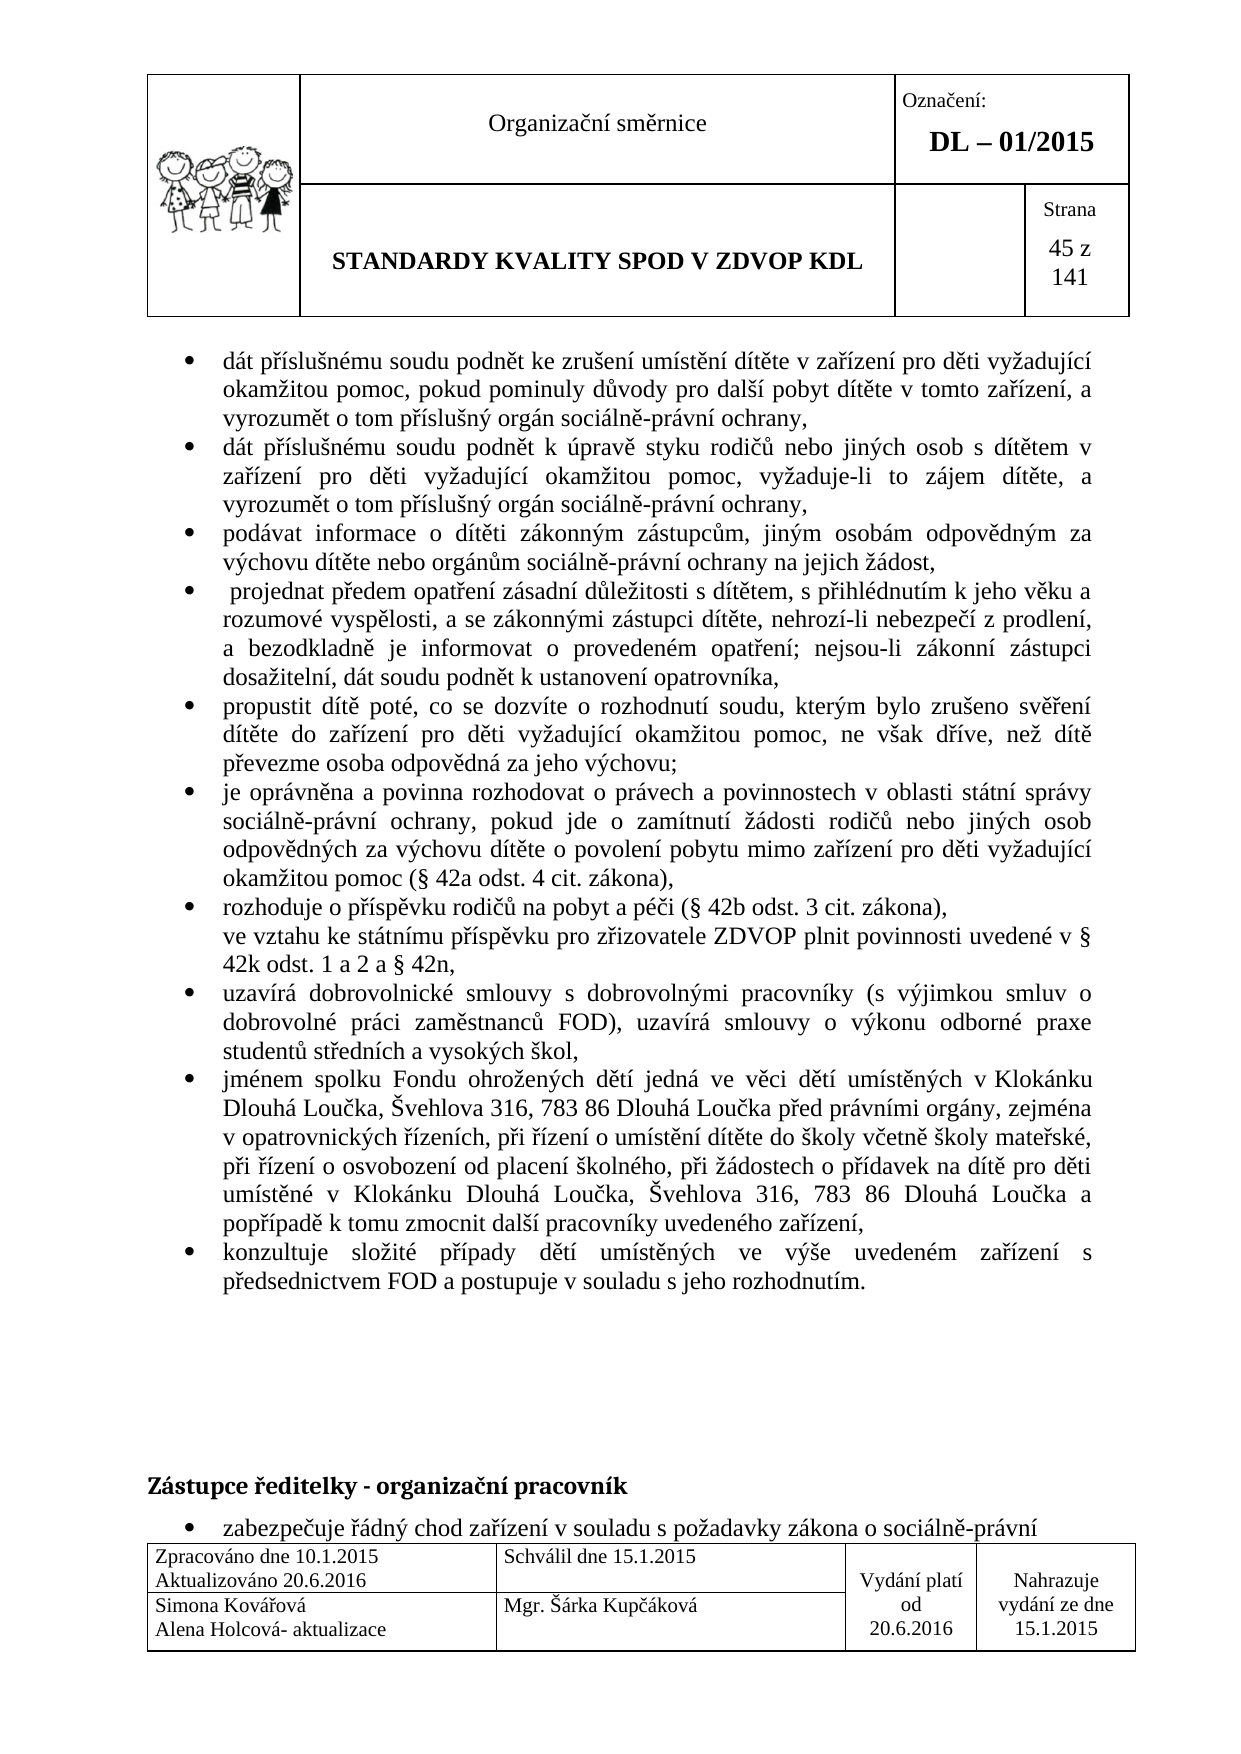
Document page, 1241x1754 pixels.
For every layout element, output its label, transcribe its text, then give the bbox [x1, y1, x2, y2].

picture [155, 146, 293, 233]
list dát příslušnému soudu podnět k úpravě styku rodičů nebo jiných osob s dítětem v zařízení pro děti vyžadující okamžitou pomoc, vyžaduje-li to zájem dítěte, a vyrozumět o tom příslušný orgán sociálně-právní ochrany, [185, 432, 1093, 518]
list projednat předem opatření zásadní důležitosti s dítětem, s přihlédnutím k jeho věku a rozumové vyspělosti, a se zákonnými zástupci dítěte, nehrozí-li nebezpečí z prodlení, a bezodkladně je informovat o provedeném opatření; nejsou-li zákonní zástupci dosažitelní, dát soudu podnět k ustanovení opatrovníka, [185, 576, 1093, 691]
list jménem spolku Fondu ohrožených dětí jedná ve věci dětí umístěných v Klokánku Dlouhá Loučka, Švehlova 316, 783 86 Dlouhá Loučka před právními orgány, zejména v opatrovnických řízeních, při řízení o umístění dítěte do školy včetně školy mateřské, při řízení o osvobození od placení školného, při žádostech o přídavek na dítě pro děti umístěné v Klokánku Dlouhá Loučka, Švehlova 316, 783 86 Dlouhá Loučka a popřípadě k tomu zmocnit další pracovníky uvedeného zařízení, [185, 1064, 1093, 1237]
list rozhoduje o příspěvku rodičů na pobyt a péči (§ 42b odst. 3 cit. zákona), [185, 892, 1093, 921]
list podávat informace o dítěti zákonným zástupcům, jiným osobám odpovědným za výchovu dítěte nebo orgánům sociálně-právní ochrany na jejich žádost, [185, 518, 1093, 576]
list konzultuje složité případy dětí umístěných ve výše uvedeném zařízení s předsednictvem FOD a postupuje v souladu s jeho rozhodnutím. [185, 1237, 1093, 1294]
list je oprávněna a povinna rozhodovat o právech a povinnostech v oblasti státní správy sociálně-právní ochrany, pokud jde o zamítnutí žádosti rodičů nebo jiných osob odpovědných za výchovu dítěte o povolení pobytu mimo zařízení pro děti vyžadující okamžitou pomoc (§ 42a odst. 4 cit. zákona), [185, 777, 1093, 892]
list uzavírá dobrovolnické smlouvy s dobrovolnými pracovníky (s výjimkou smluv o dobrovolné práci zaměstnanců FOD), uzavírá smlouvy o výkonu odborné praxe studentů středních a vysokých škol, [185, 978, 1093, 1064]
list propustit dítě poté, co se dozvíte o rozhodnutí soudu, kterým bylo zrušeno svěření dítěte do zařízení pro děti vyžadující okamžitou pomoc, ne však dříve, než dítě převezme osoba odpovědná za jeho výchovu; [185, 691, 1093, 777]
list ve vztahu ke státnímu příspěvku pro zřizovatele ZDVOP plnit povinnosti uvedené v § 42k odst. 1 a 2 a § 42n, [223, 921, 1093, 978]
list zabezpečuje řádný chod zařízení v souladu s požadavky zákona o sociálně-právní [185, 1513, 1093, 1542]
list dát příslušnému soudu podnět ke zrušení umístění dítěte v zařízení pro děti vyžadující okamžitou pomoc, pokud pominuly důvody pro další pobyt dítěte v tomto zařízení, a vyrozumět o tom příslušný orgán sociálně-právní ochrany, [185, 346, 1093, 432]
text Zástupce ředitelky - organizační pracovník [148, 1472, 1093, 1501]
